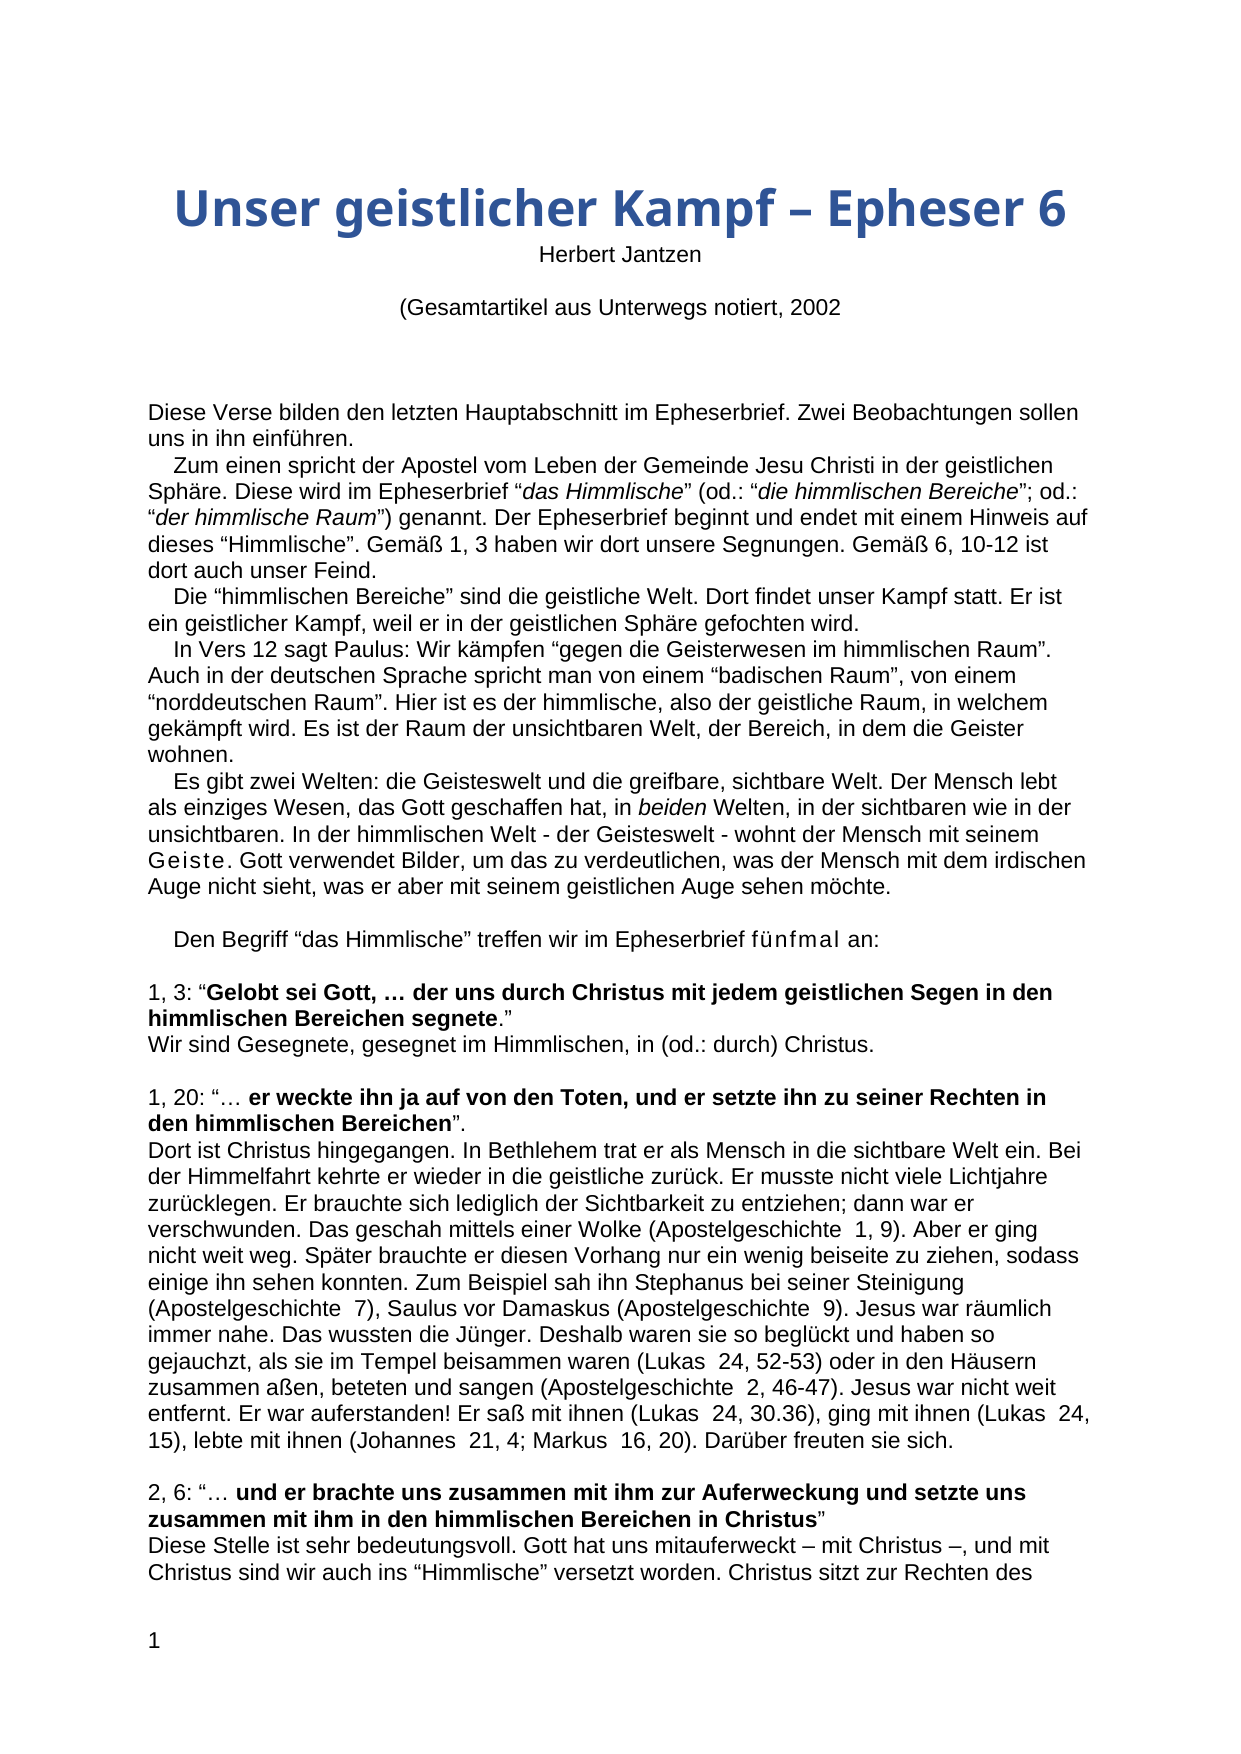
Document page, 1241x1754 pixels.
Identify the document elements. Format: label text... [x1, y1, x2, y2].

text Es gibt zwei Welten: die Geisteswelt und die greifbare, sichtbare Welt. Der Mensch lebt als einziges Wesen, das Gott geschaffen hat, in beiden Welten, in der sichtbaren wie in der unsichtbaren. In der himmlischen Welt - der Geisteswelt - wohnt der Mensch mit seinem Geiste. Gott verwendet Bilder, um das zu verdeutlichen, was der Mensch mit dem irdischen Auge nicht sieht, was er aber mit seinem geistlichen Auge sehen möchte. [148, 768, 1093, 899]
text In Vers 12 sagt Paulus: Wir kämpfen “gegen die Geisterwesen im himmlischen Raum”. Auch in der deutschen Sprache spricht man von einem “badischen Raum”, von einem “norddeutschen Raum”. Hier ist es der himmlische, also der geistliche Raum, in welchem gekämpft wird. Es ist der Raum der unsichtbaren Welt, der Bereich, in dem die Geister wohnen. [148, 636, 1093, 768]
text Dort ist Christus hingegangen. In Bethlehem trat er als Mensch in die sichtbare Welt ein. Bei der Himmelfahrt kehrte er wieder in die geistliche zurück. Er musste nicht viele Lichtjahre zurücklegen. Er brauchte sich lediglich der Sichtbarkeit zu entziehen; dann war er verschwunden. Das geschah mittels einer Wolke (Apostelgeschichte 1, 9). Aber er ging nicht weit weg. Später brauchte er diesen Vorhang nur ein wenig beiseite zu ziehen, sodass einige ihn sehen konnten. Zum Beispiel sah ihn Stephanus bei seiner Steinigung (Apostelgeschichte 7), Saulus vor Damaskus (Apostelgeschichte 9). Jesus war räumlich immer nahe. Das wussten die Jünger. Deshalb waren sie so beglückt und haben so gejauchzt, als sie im Tempel beisammen waren (Lukas 24, 52-53) oder in den Häusern zusammen aßen, beteten und sangen (Apostelgeschichte 2, 46-47). Jesus war nicht weit entfernt. Er war auferstanden! Er saß mit ihnen (Lukas 24, 30.36), ging mit ihnen (Lukas 24, 15), lebte mit ihnen (Johannes 21, 4; Markus 16, 20). Darüber freuten sie sich. [148, 1137, 1093, 1453]
subtitle Unser geistlicher Kampf – Epheser 6 [148, 173, 1093, 241]
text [148, 1532, 1093, 1585]
text Den Begriff “das Himmlische” treffen wir im Epheserbrief fünfmal an: [148, 926, 1093, 952]
text 2, 6: “… und er brachte uns zusammen mit ihm zur Auferweckung und setzte uns zusammen mit ihm in den himmlischen Bereichen in Christus” [148, 1479, 1093, 1532]
text 1, 20: “… er weckte ihn ja auf von den Toten, und er setzte ihn zu seiner Rechten in den himmlischen Bereichen”. [148, 1084, 1093, 1137]
text Herbert Jantzen [148, 241, 1093, 267]
text Wir sind Gesegnete, gesegnet im Himmlischen, in (od.: durch) Christus. [148, 1031, 1093, 1058]
text Diese Verse bilden den letzten Hauptabschnitt im Epheserbrief. Zwei Beobachtungen sollen uns in ihn einführen. [148, 399, 1093, 452]
text Zum einen spricht der Apostel vom Leben der Gemeinde Jesu Christi in der geistlichen Sphäre. Diese wird im Epheserbrief “das Himmlische” (od.: “die himmlischen Bereiche”; od.: “der himmlische Raum”) genannt. Der Epheserbrief beginnt und endet mit einem Hinweis auf dieses “Himmlische”. Gemäß 1, 3 haben wir dort unsere Segnungen. Gemäß 6, 10-12 ist dort auch unser Feind. [148, 452, 1093, 583]
text 1, 3: “Gelobt sei Gott, … der uns durch Christus mit jedem geistlichen Segen in den himmlischen Bereichen segnete.” [148, 979, 1093, 1031]
text Die “himmlischen Bereiche” sind die geistliche Welt. Dort findet unser Kampf statt. Er ist ein geistlicher Kampf, weil er in der geistlichen Sphäre gefochten wird. [148, 583, 1093, 636]
text (Gesamtartikel aus Unterwegs notiert, 2002 [148, 293, 1093, 320]
